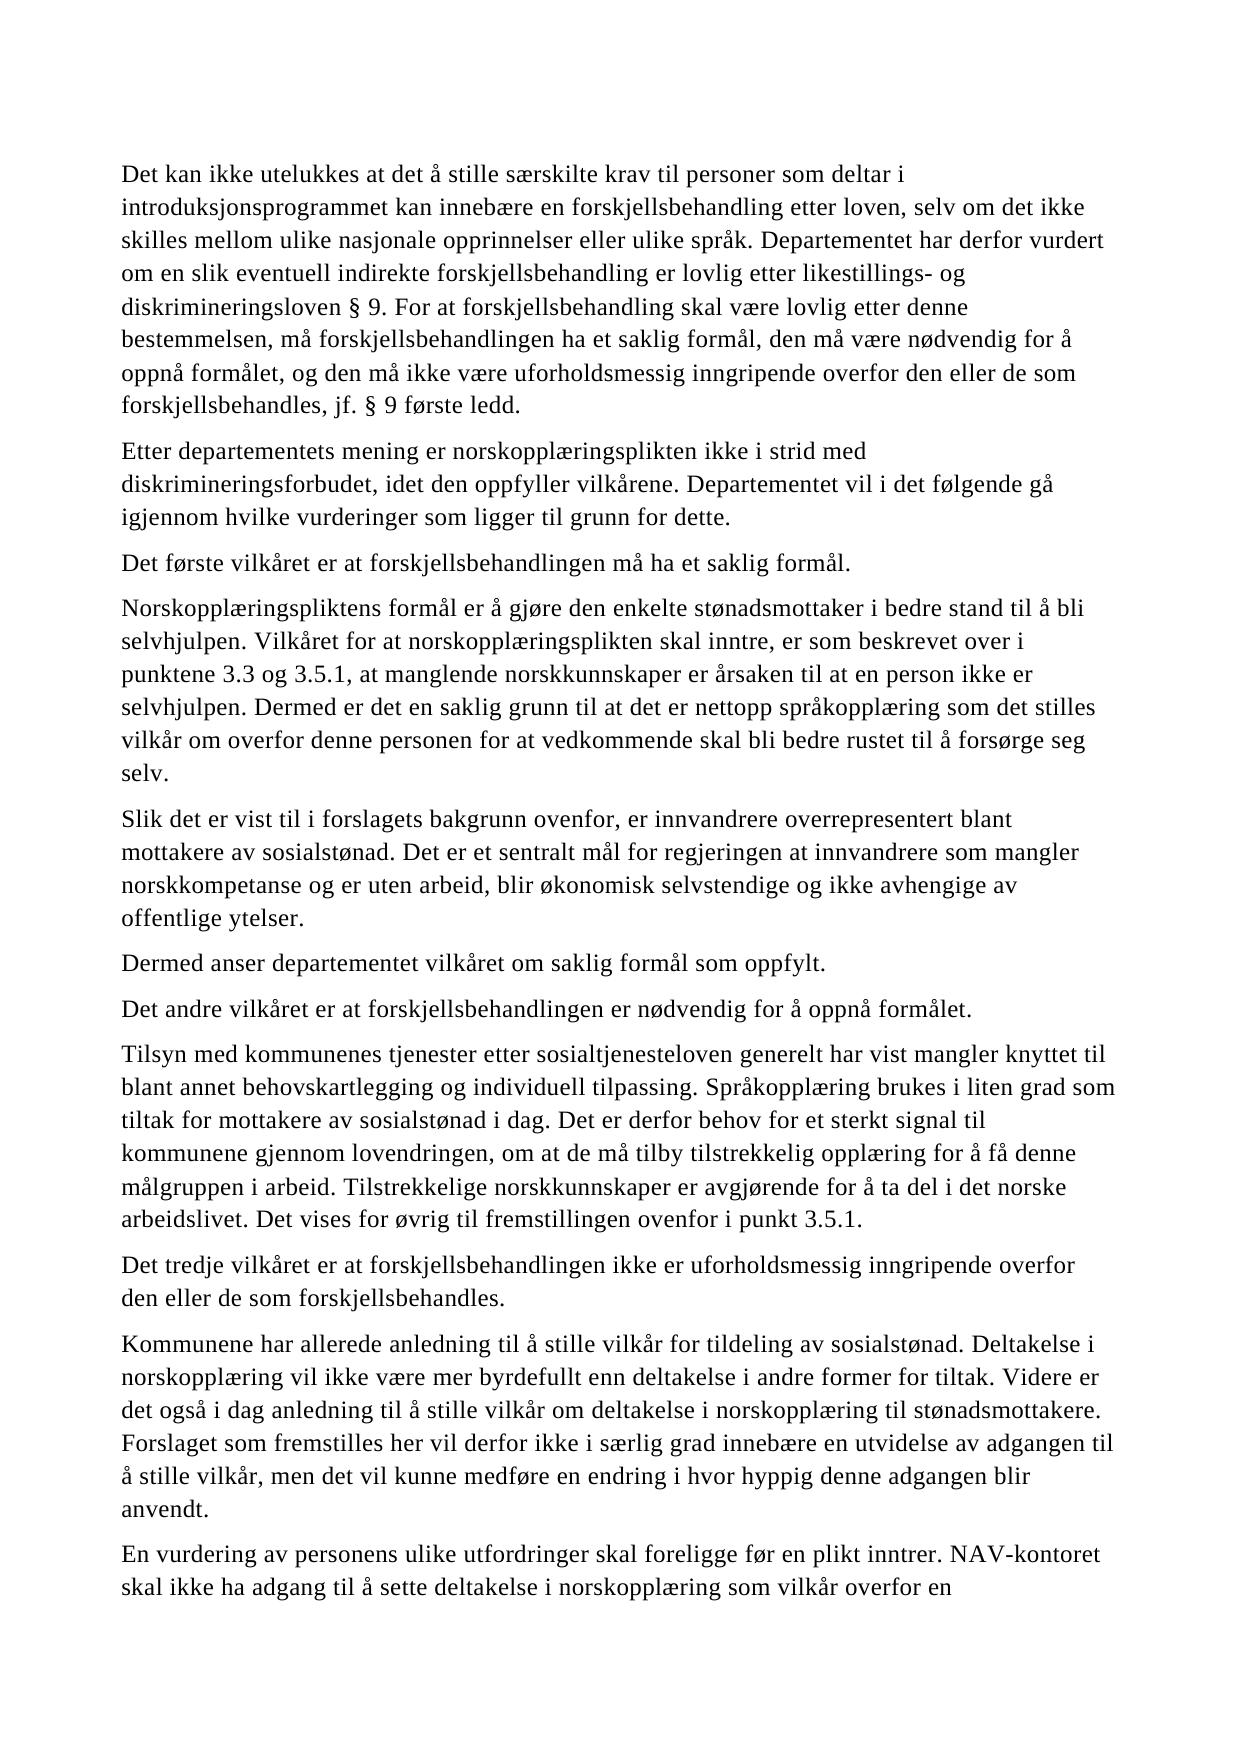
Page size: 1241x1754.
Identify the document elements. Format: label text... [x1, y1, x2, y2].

text Dermed anser departementet vilkåret om saklig formål som oppfylt. [121, 948, 1119, 977]
text Kommunene har allerede anledning til å stille vilkår for tildeling av sosialstønad. Deltakelse i norskopplæring vil ikke være mer byrdefullt enn deltakelse i andre former for tiltak. Videre er det også i dag anledning til å stille vilkår om deltakelse i norskopplæring til stønadsmottakere. Forslaget som fremstilles her vil derfor ikke i særlig grad innebære en utvidelse av adgangen til å stille vilkår, men det vil kunne medføre en endring i hvor hyppig denne adgangen blir anvendt. [121, 1329, 1119, 1522]
text Etter departementets mening er norskopplæringsplikten ikke i strid med diskrimineringsforbudet, idet den oppfyller vilkårene. Departementet vil i det følgende gå igjennom hvilke vurderinger som ligger til grunn for dette. [121, 436, 1119, 531]
text Det andre vilkåret er at forskjellsbehandlingen er nødvendig for å oppnå formålet. [121, 994, 1119, 1023]
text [121, 1539, 1119, 1601]
text Det første vilkåret er at forskjellsbehandlingen må ha et saklig formål. [121, 548, 1119, 576]
text Det kan ikke utelukkes at det å stille særskilte krav til personer som deltar i introduksjonsprogrammet kan innebære en forskjellsbehandling etter loven, selv om det ikke skilles mellom ulike nasjonale opprinnelser eller ulike språk. Departementet har derfor vurdert om en slik eventuell indirekte forskjellsbehandling er lovlig etter likestillings- og diskrimineringsloven § 9. For at forskjellsbehandling skal være lovlig etter denne bestemmelsen, må forskjellsbehandlingen ha et saklig formål, den må være nødvendig for å oppnå formålet, og den må ikke være uforholdsmessig inngripende overfor den eller de som forskjellsbehandles, jf. § 9 første ledd. [121, 159, 1119, 419]
text Slik det er vist til i forslagets bakgrunn ovenfor, er innvandrere overrepresentert blant mottakere av sosialstønad. Det er et sentralt mål for regjeringen at innvandrere som mangler norskkompetanse og er uten arbeid, blir økonomisk selvstendige og ikke avhengige av offentlige ytelser. [121, 804, 1119, 932]
text Det tredje vilkåret er at forskjellsbehandlingen ikke er uforholdsmessig inngripende overfor den eller de som forskjellsbehandles. [121, 1250, 1119, 1312]
text Norskopplæringspliktens formål er å gjøre den enkelte stønadsmottaker i bedre stand til å bli selvhjulpen. Vilkåret for at norskopplæringsplikten skal inntre, er som beskrevet over i punktene 3.3 og 3.5.1, at manglende norskkunnskaper er årsaken til at en person ikke er selvhjulpen. Dermed er det en saklig grunn til at det er nettopp språkopplæring som det stilles vilkår om overfor denne personen for at vedkommende skal bli bedre rustet til å forsørge seg selv. [121, 593, 1119, 787]
text Tilsyn med kommunenes tjenester etter sosialtjenesteloven generelt har vist mangler knyttet til blant annet behovskartlegging og individuell tilpassing. Språkopplæring brukes i liten grad som tiltak for mottakere av sosialstønad i dag. Det er derfor behov for et sterkt signal til kommunene gjennom lovendringen, om at de må tilby tilstrekkelig opplæring for å få denne målgruppen i arbeid. Tilstrekkelige norskkunnskaper er avgjørende for å ta del i det norske arbeidslivet. Det vises for øvrig til fremstillingen ovenfor i punkt 3.5.1. [121, 1039, 1119, 1233]
